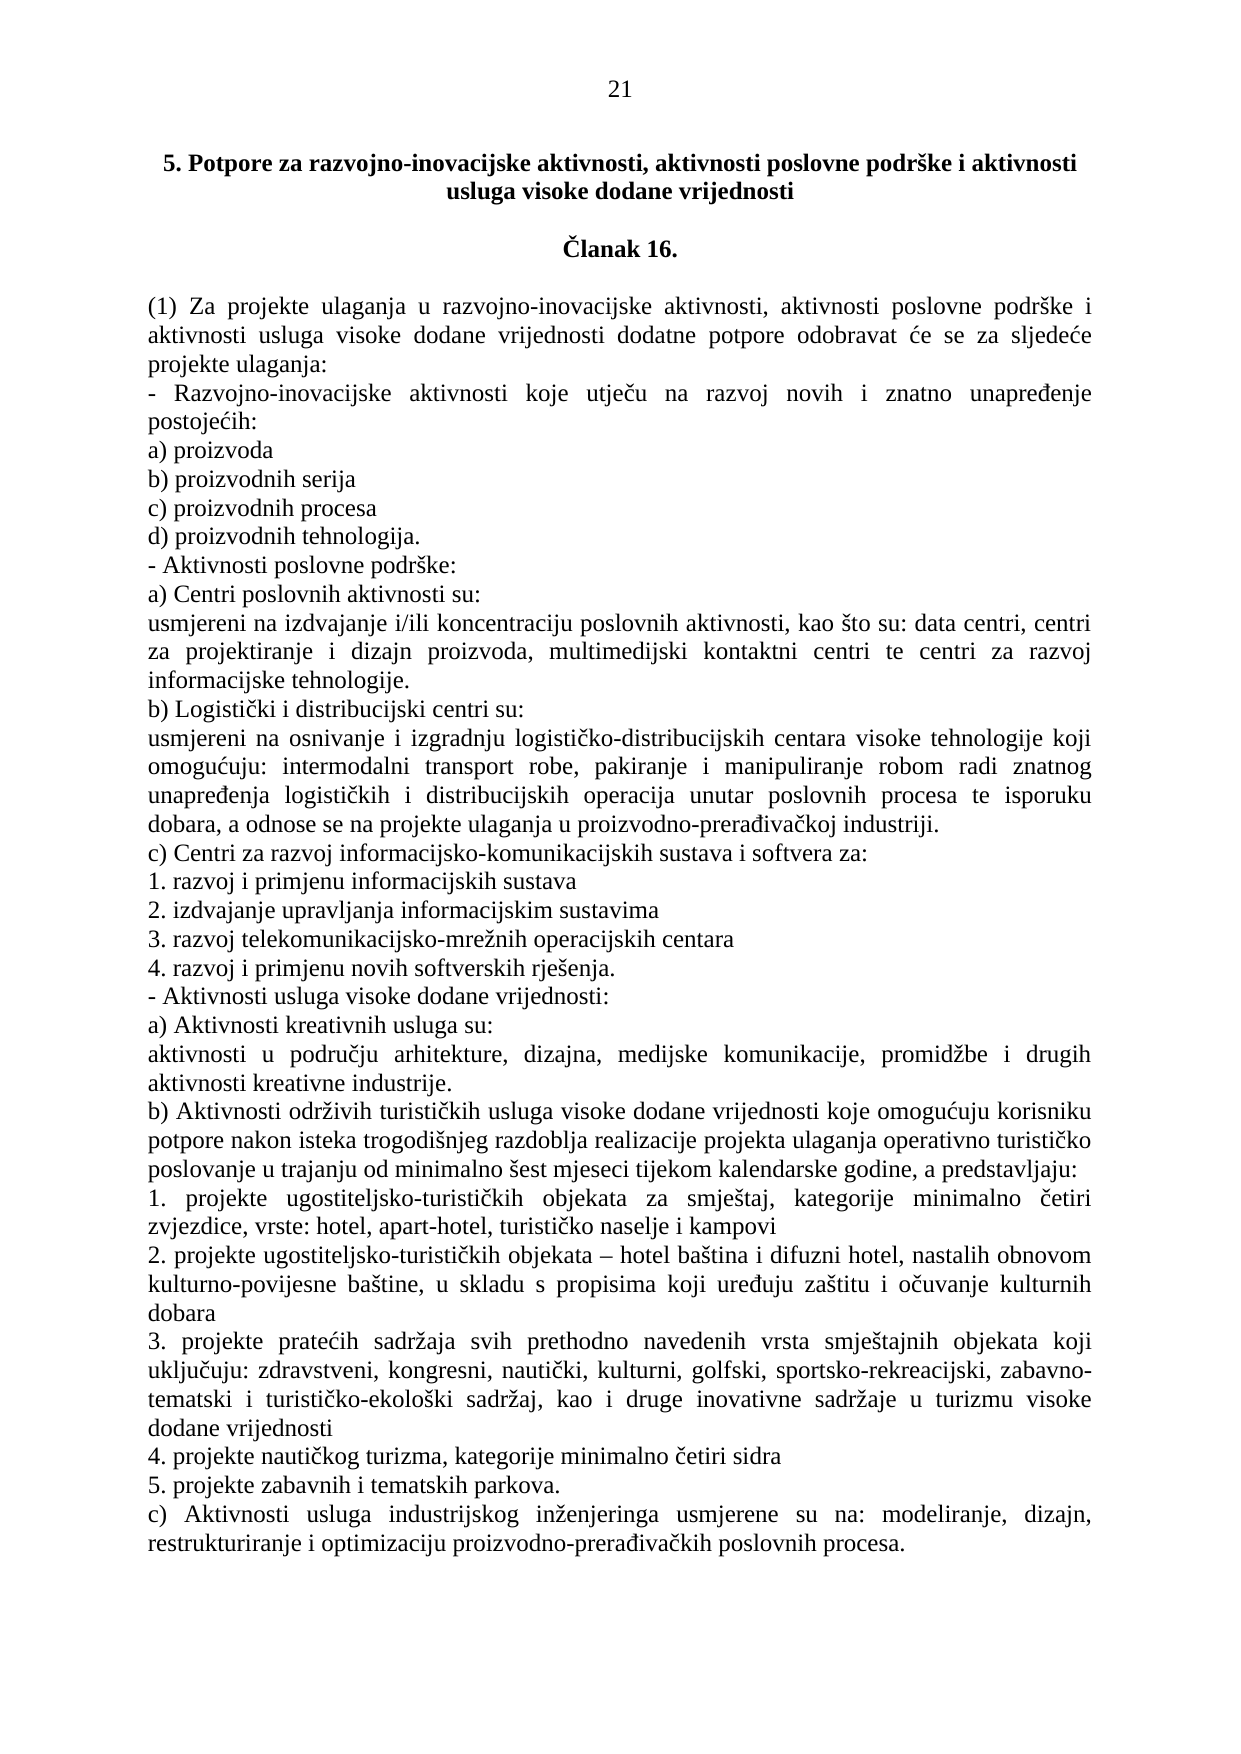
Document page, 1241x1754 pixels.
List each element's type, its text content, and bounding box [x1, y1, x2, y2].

text Članak 16. [148, 234, 1093, 263]
text - Aktivnosti poslovne podrške: [148, 550, 1093, 579]
text 1. projekte ugostiteljsko-turističkih objekata za smještaj, kategorije minimalno četiri zvjezdice, vrste: hotel, apart-hotel, turističko naselje i kampovi [148, 1183, 1093, 1240]
text 5. projekte zabavnih i tematskih parkova. [148, 1470, 1093, 1499]
text d) proizvodnih tehnologija. [148, 521, 1093, 550]
text a) proizvoda [148, 435, 1093, 464]
text c) Aktivnosti usluga industrijskog inženjeringa usmjerene su na: modeliranje, dizajn, restrukturiranje i optimizaciju proizvodno-prerađivačkih poslovnih procesa. [148, 1499, 1093, 1556]
text (1) Za projekte ulaganja u razvojno-inovacijske aktivnosti, aktivnosti poslovne podrške i aktivnosti usluga visoke dodane vrijednosti dodatne potpore odobravat će se za sljedeće projekte ulaganja: [148, 291, 1093, 378]
text 5. Potpore za razvojno-inovacijske aktivnosti, aktivnosti poslovne podrške i aktivnosti usluga visoke dodane vrijednosti [148, 148, 1093, 205]
text b) Logistički i distribucijski centri su: [148, 694, 1093, 723]
text 2. projekte ugostiteljsko-turističkih objekata – hotel baština i difuzni hotel, nastalih obnovom kulturno-povijesne baštine, u skladu s propisima koji uređuju zaštitu i očuvanje kulturnih dobara [148, 1240, 1093, 1326]
text b) Aktivnosti održivih turističkih usluga visoke dodane vrijednosti koje omogućuju korisniku potpore nakon isteka trogodišnjeg razdoblja realizacije projekta ulaganja operativno turističko poslovanje u trajanju od minimalno šest mjeseci tijekom kalendarske godine, a predstavljaju: [148, 1096, 1093, 1183]
text a) Centri poslovnih aktivnosti su: [148, 579, 1093, 608]
text b) proizvodnih serija [148, 464, 1093, 493]
text aktivnosti u području arhitekture, dizajna, medijske komunikacije, promidžbe i drugih aktivnosti kreativne industrije. [148, 1039, 1093, 1096]
text 1. razvoj i primjenu informacijskih sustava [148, 866, 1093, 895]
text 3. razvoj telekomunikacijsko-mrežnih operacijskih centara [148, 924, 1093, 953]
text 2. izdvajanje upravljanja informacijskim sustavima [148, 895, 1093, 924]
text 4. razvoj i primjenu novih softverskih rješenja. [148, 953, 1093, 981]
text a) Aktivnosti kreativnih usluga su: [148, 1010, 1093, 1039]
text - Razvojno-inovacijske aktivnosti koje utječu na razvoj novih i znatno unapređenje postojećih: [148, 378, 1093, 435]
text 3. projekte pratećih sadržaja svih prethodno navedenih vrsta smještajnih objekata koji uključuju: zdravstveni, kongresni, nautički, kulturni, golfski, sportsko-rekreacijski, zabavno-tematski i turističko-ekološki sadržaj, kao i druge inovativne sadržaje u turizmu visoke dodane vrijednosti [148, 1326, 1093, 1441]
text 4. projekte nautičkog turizma, kategorije minimalno četiri sidra [148, 1441, 1093, 1470]
text c) proizvodnih procesa [148, 493, 1093, 521]
text usmjereni na osnivanje i izgradnju logističko-distribucijskih centara visoke tehnologije koji omogućuju: intermodalni transport robe, pakiranje i manipuliranje robom radi znatnog unapređenja logističkih i distribucijskih operacija unutar poslovnih procesa te isporuku dobara, a odnose se na projekte ulaganja u proizvodno-prerađivačkoj industriji. [148, 723, 1093, 838]
text usmjereni na izdvajanje i/ili koncentraciju poslovnih aktivnosti, kao što su: data centri, centri za projektiranje i dizajn proizvoda, multimedijski kontaktni centri te centri za razvoj informacijske tehnologije. [148, 608, 1093, 694]
text c) Centri za razvoj informacijsko-komunikacijskih sustava i softvera za: [148, 838, 1093, 866]
text - Aktivnosti usluga visoke dodane vrijednosti: [148, 981, 1093, 1010]
